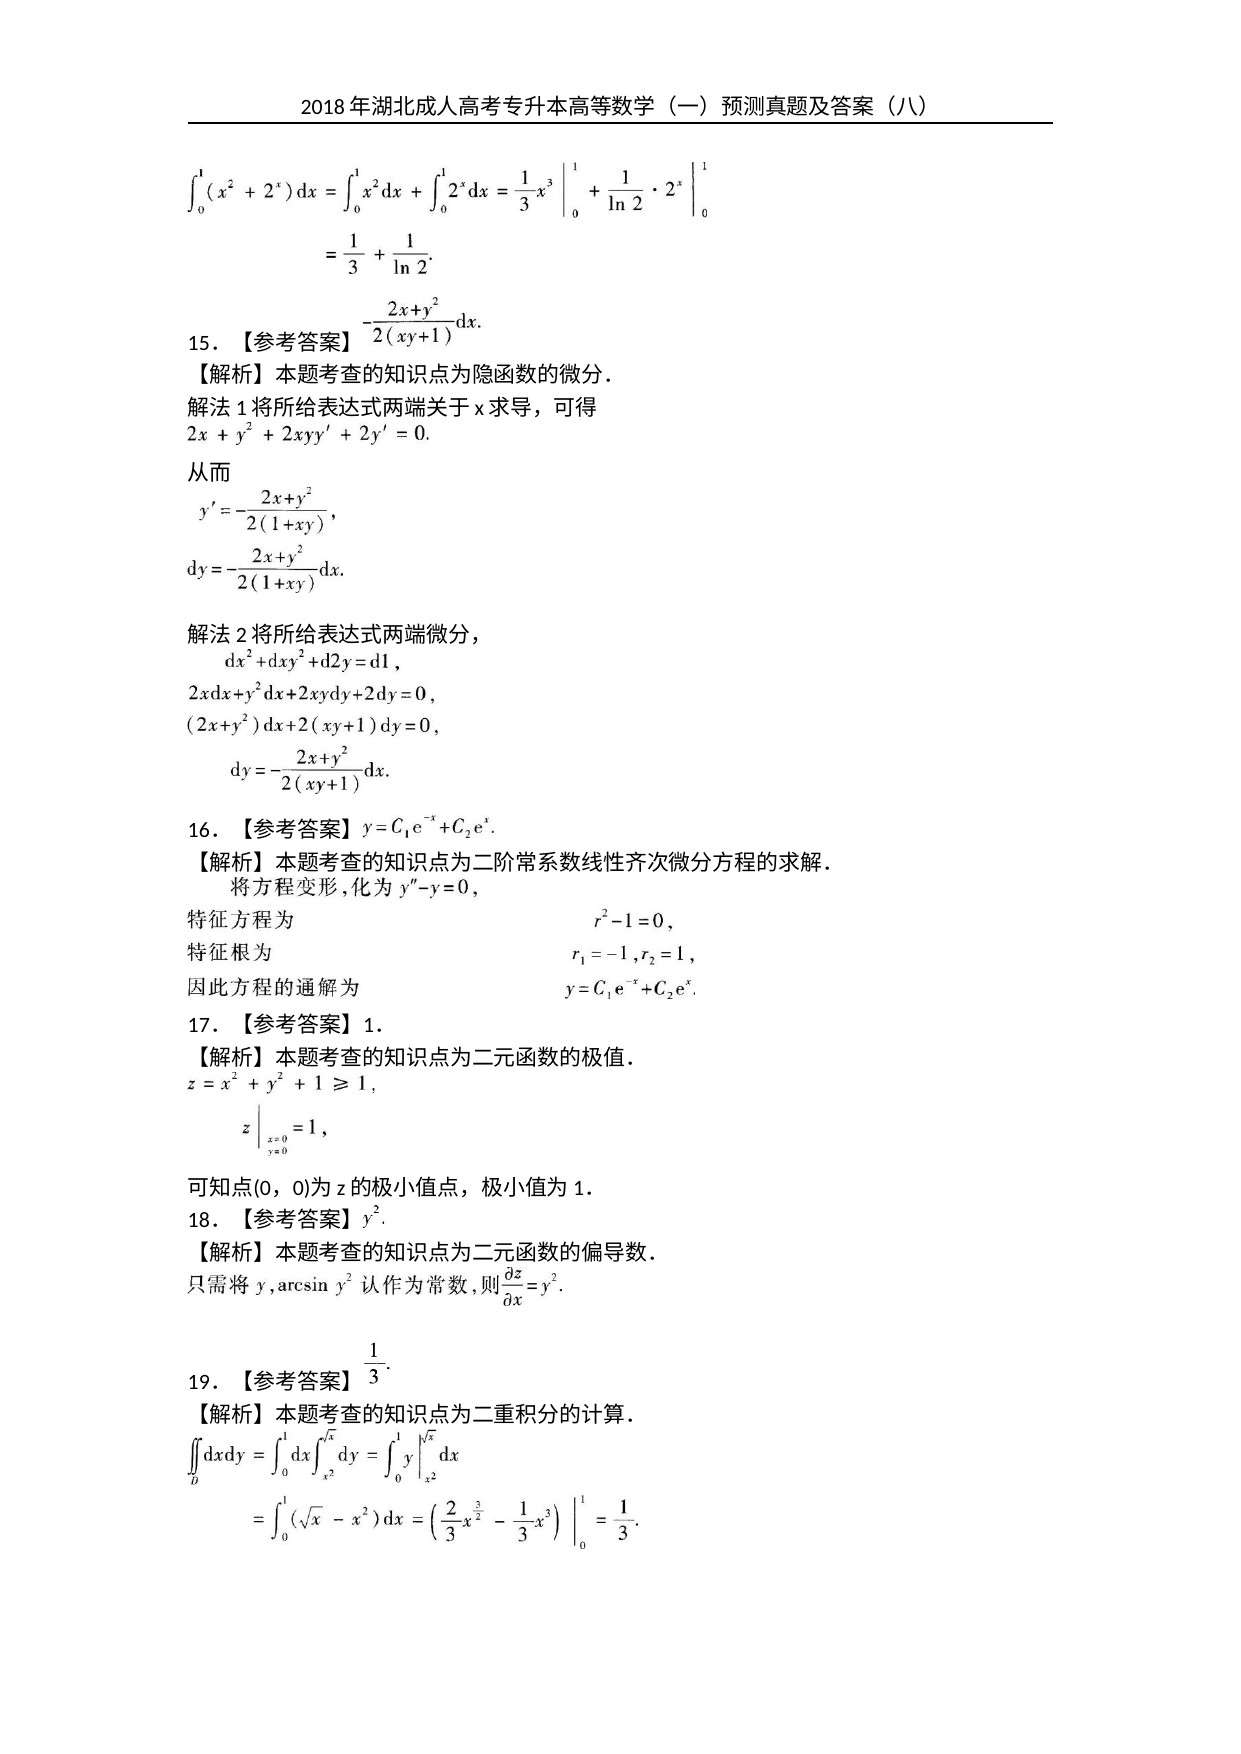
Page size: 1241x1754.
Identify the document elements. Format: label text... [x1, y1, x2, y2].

text 解法1将所给表达式两端关于x求导，可得 [187, 389, 1053, 422]
picture [187, 1429, 638, 1549]
picture [187, 877, 695, 999]
picture [187, 1267, 562, 1306]
picture [187, 1072, 375, 1156]
text 18．【参考答案】 [187, 1202, 1053, 1234]
text 【解析】本题考查的知识点为隐函数的微分． [187, 357, 1053, 389]
picture [187, 162, 707, 274]
text 从而 [187, 454, 1053, 487]
text 15．【参考答案】 [187, 292, 1053, 357]
picture [187, 649, 438, 794]
picture [187, 422, 429, 445]
text 【解析】本题考查的知识点为二重积分的计算． [187, 1397, 1053, 1429]
picture [362, 292, 514, 351]
text 19．【参考答案】 [187, 1332, 1053, 1397]
text 可知点(0，0)为z的极小值点，极小值为1． [187, 1169, 1053, 1202]
picture [187, 487, 343, 593]
picture [362, 815, 494, 838]
picture [362, 1332, 405, 1390]
text 16．【参考答案】 [187, 812, 1053, 844]
text 解法2将所给表达式两端微分， [187, 617, 1053, 649]
text 【解析】本题考查的知识点为二元函数的极值． [187, 1039, 1053, 1072]
text 17．【参考答案】1． [187, 1007, 1053, 1039]
text 【解析】本题考查的知识点为二阶常系数线性齐次微分方程的求解． [187, 844, 1053, 877]
text 【解析】本题考查的知识点为二元函数的偏导数． [187, 1234, 1053, 1267]
picture [362, 1205, 385, 1228]
